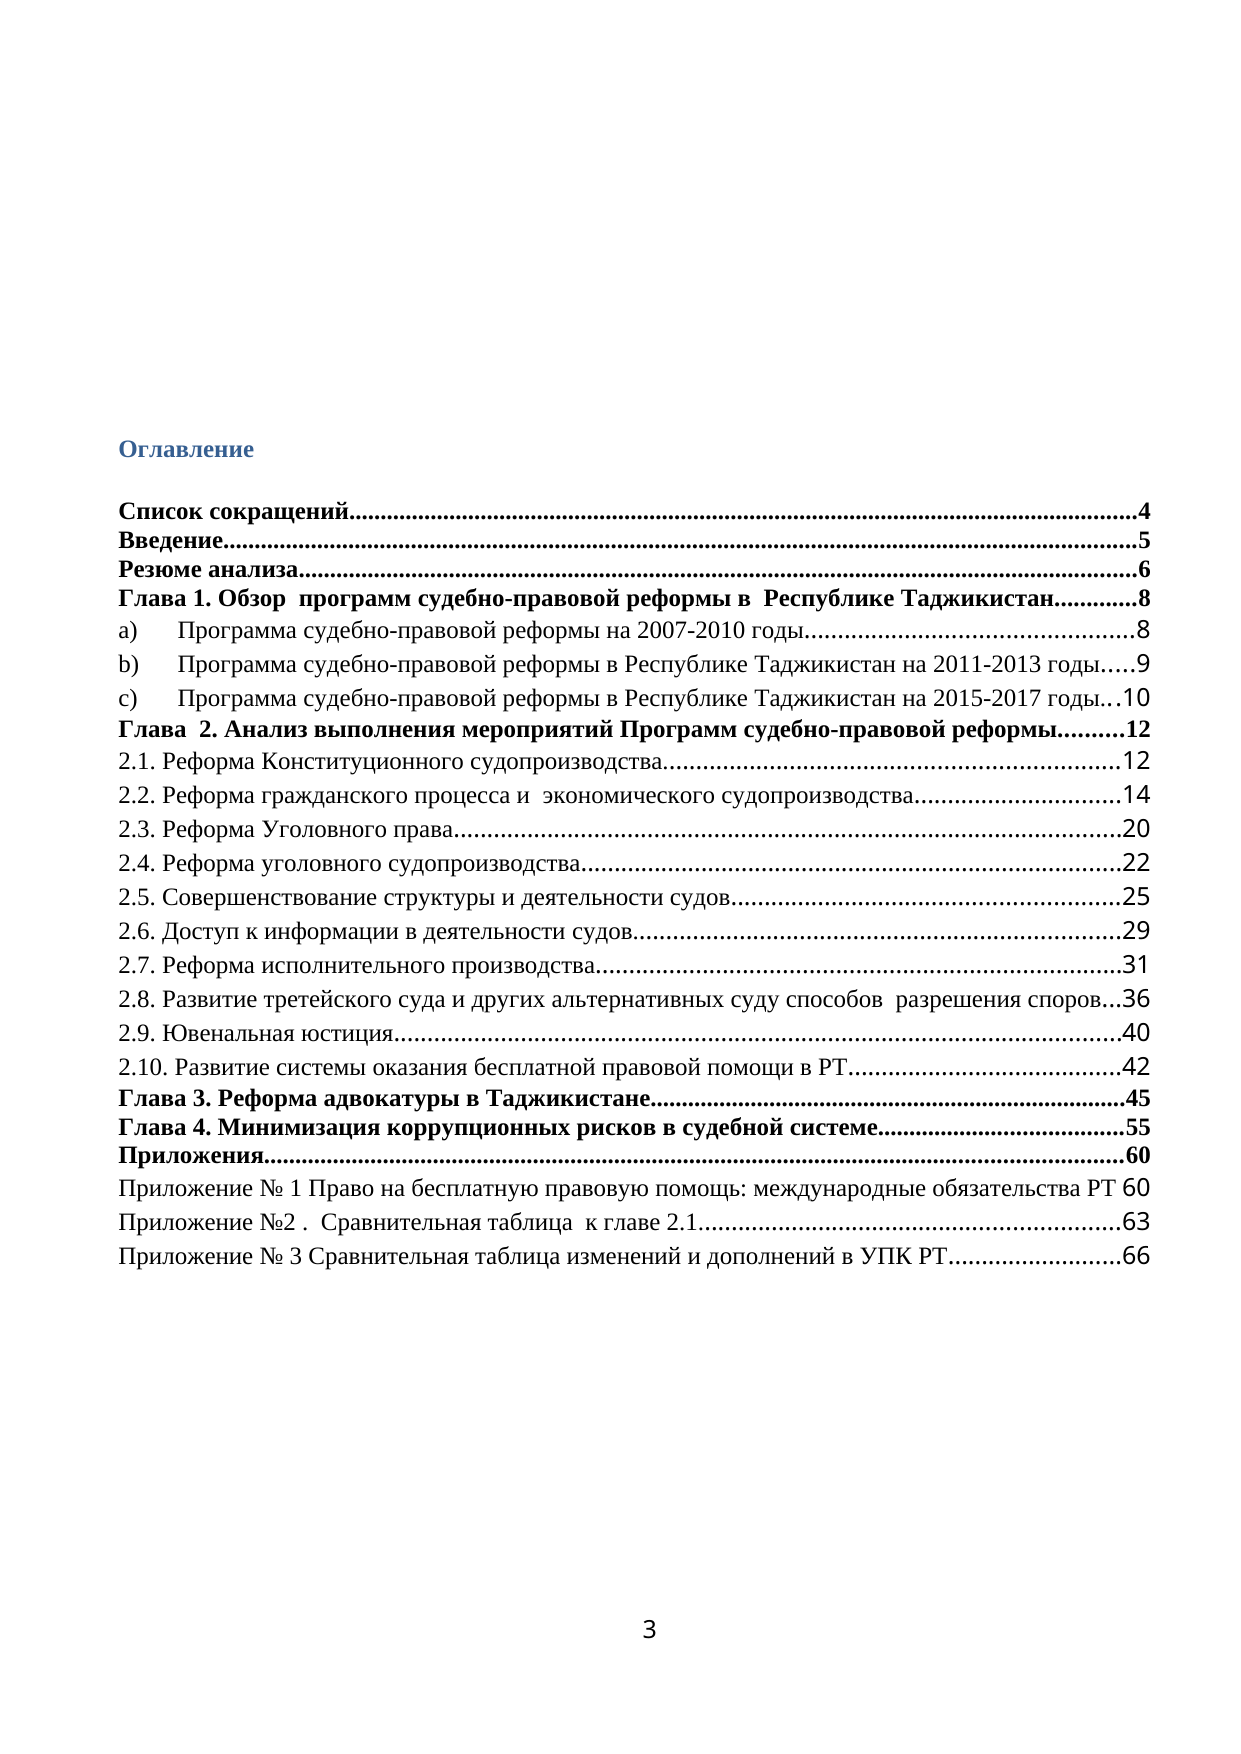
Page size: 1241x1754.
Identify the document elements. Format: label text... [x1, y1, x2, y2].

text Приложение №2 . Сравнительная таблица к главе 2.1. 63 [118, 1203, 1152, 1237]
text 2.3. Реформа Уголовного права 20 [118, 811, 1152, 844]
text 2.7. Реформа исполнительного производства 31 [118, 947, 1152, 981]
text 2.1. Реформа Конституционного судопроизводства. 12 [118, 742, 1152, 776]
text Глава 1. Обзор программ судебно-правовой реформы в Республике Таджикистан 8 [118, 583, 1152, 611]
text 2.10. Развитие системы оказания бесплатной правовой помощи в РТ 42 [118, 1049, 1152, 1083]
text 2.5. Совершенствование структуры и деятельности судов 25 [118, 879, 1152, 913]
text c) Программа судебно-правовой реформы в Республике Таджикистан на 2015-2017 годы. 10 [118, 679, 1152, 714]
text Глава 4. Минимизация коррупционных рисков в судебной системе. 55 [118, 1112, 1152, 1141]
text Приложения 60 [118, 1141, 1152, 1169]
text b) Программа судебно-правовой реформы в Республике Таджикистан на 2011-2013 годы 9 [118, 646, 1152, 679]
text 2.9. Ювенальная юстиция 40 [118, 1015, 1152, 1049]
text Резюме анализа 6 [118, 554, 1152, 583]
text 2.4. Реформа уголовного судопроизводства 22 [118, 844, 1152, 879]
text 2.6. Доступ к информации в деятельности судов. 29 [118, 913, 1152, 947]
text 2.8. Развитие третейского суда и других альтернативных суду способов разрешения споров 36 [118, 981, 1152, 1015]
text Приложение № 1 Право на бесплатную правовую помощь: международные обязательства РТ 60 [118, 1169, 1152, 1203]
text Глава 3. Реформа адвокатуры в Таджикистане. 45 [118, 1083, 1152, 1112]
subtitle Оглавление [118, 434, 1152, 462]
text 2.2. Реформа гражданского процесса и экономического судопроизводства 14 [118, 776, 1152, 811]
text a) Программа судебно-правовой реформы на 2007-2010 годы 8 [118, 611, 1152, 646]
text Глава 2. Анализ выполнения мероприятий Программ судебно-правовой реформы. 12 [118, 714, 1152, 742]
text Список сокращений 4 [118, 496, 1152, 525]
text Введение 5 [118, 525, 1152, 554]
text Приложение № 3 Сравнительная таблица изменений и дополнений в УПК РТ 66 [118, 1237, 1152, 1271]
